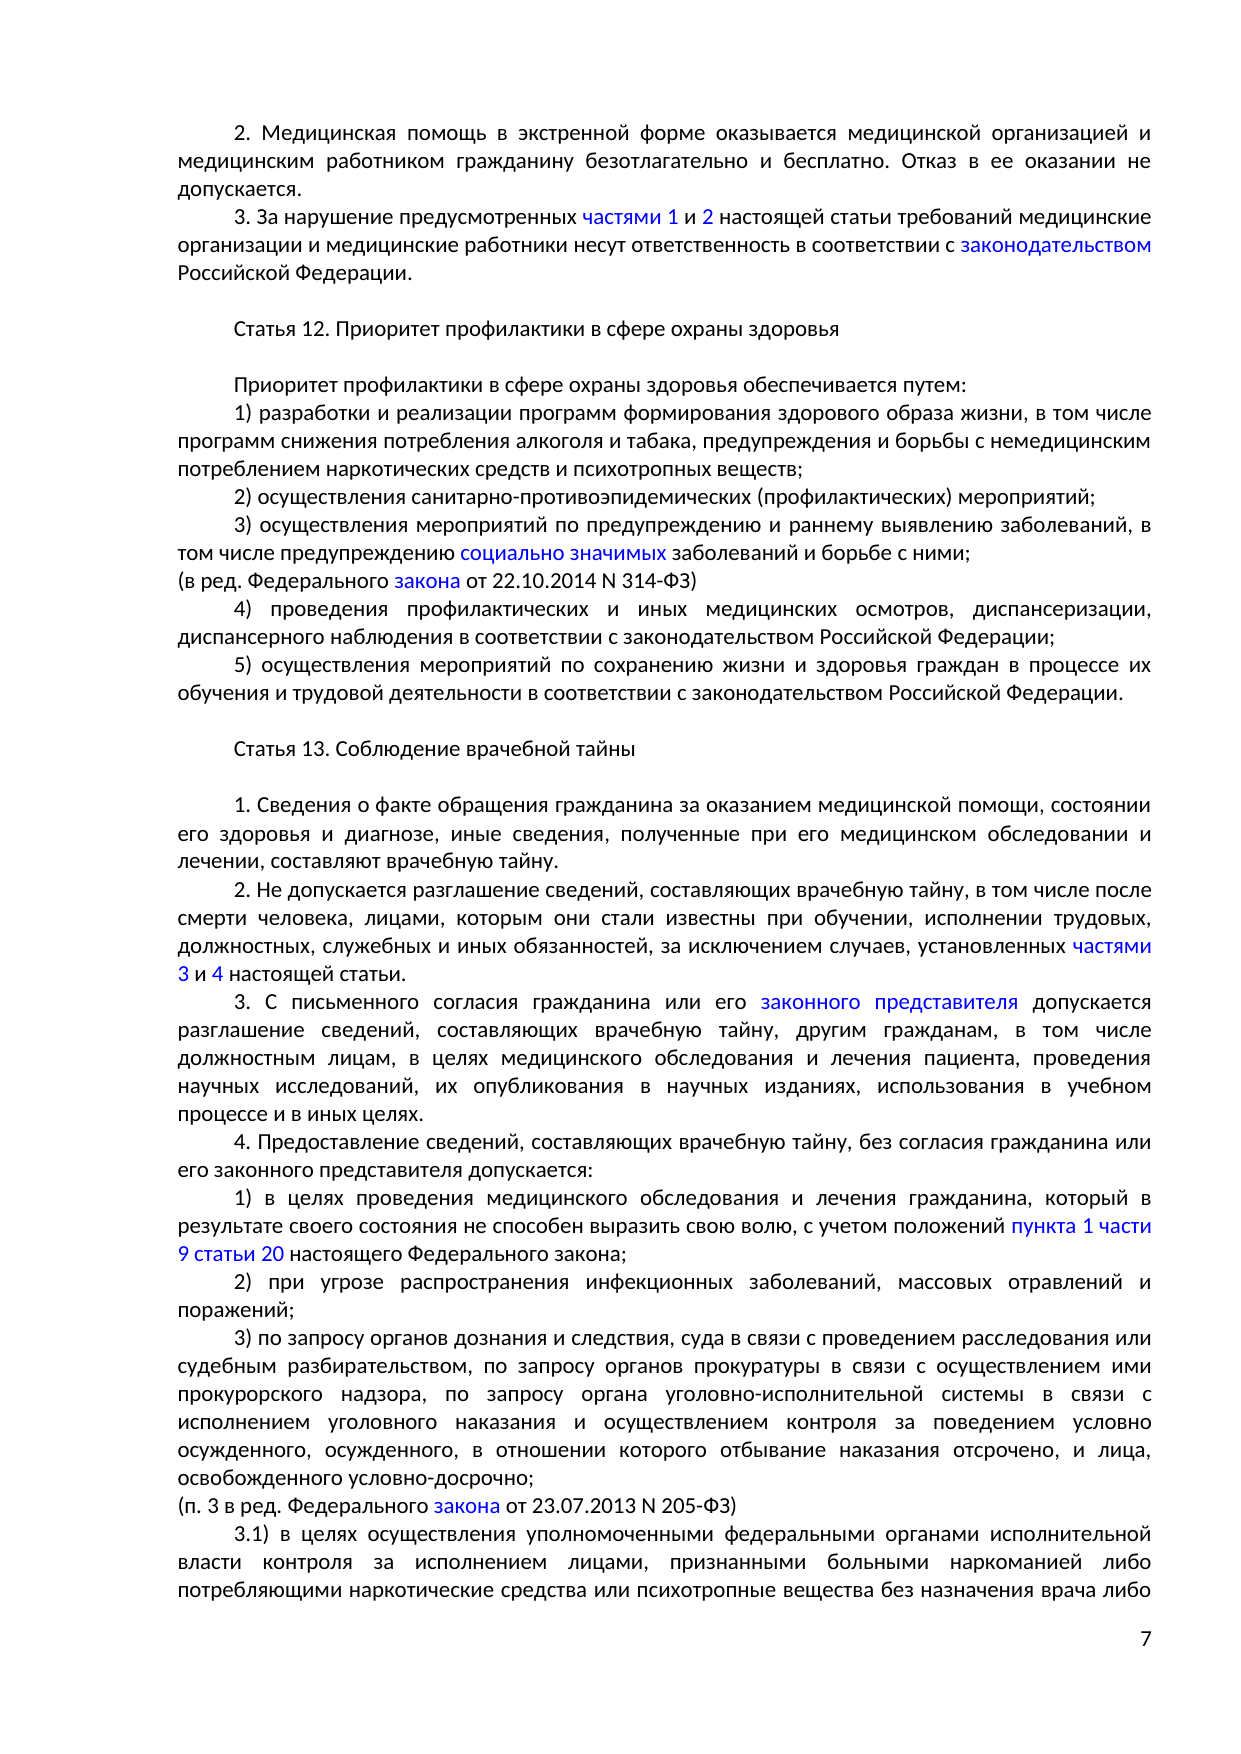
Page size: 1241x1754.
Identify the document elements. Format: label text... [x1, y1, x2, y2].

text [177, 1519, 1152, 1603]
text (в ред. Федерального закона от 22.10.2014 N 314-ФЗ) [177, 566, 1152, 594]
text 1) разработки и реализации программ формирования здорового образа жизни, в том числе программ снижения потребления алкоголя и табака, предупреждения и борьбы с немедицинским потреблением наркотических средств и психотропных веществ; [177, 398, 1152, 482]
text 3. За нарушение предусмотренных частями 1 и 2 настоящей статьи требований медицинские организации и медицинские работники несут ответственность в соответствии с законодательством Российской Федерации. [177, 202, 1152, 286]
text 2) при угрозе распространения инфекционных заболеваний, массовых отравлений и поражений; [177, 1267, 1152, 1323]
text 2. Не допускается разглашение сведений, составляющих врачебную тайну, в том числе после смерти человека, лицами, которым они стали известны при обучении, исполнении трудовых, должностных, служебных и иных обязанностей, за исключением случаев, установленных частями 3 и 4 настоящей статьи. [177, 875, 1152, 987]
text 1) в целях проведения медицинского обследования и лечения гражданина, который в результате своего состояния не способен выразить свою волю, с учетом положений пункта 1 части 9 статьи 20 настоящего Федерального закона; [177, 1183, 1152, 1267]
text 3) по запросу органов дознания и следствия, суда в связи с проведением расследования или судебным разбирательством, по запросу органов прокуратуры в связи с осуществлением ими прокурорского надзора, по запросу органа уголовно-исполнительной системы в связи с исполнением уголовного наказания и осуществлением контроля за поведением условно осужденного, осужденного, в отношении которого отбывание наказания отсрочено, и лица, освобожденного условно-досрочно; [177, 1323, 1152, 1491]
text 3) осуществления мероприятий по предупреждению и раннему выявлению заболеваний, в том числе предупреждению социально значимых заболеваний и борьбе с ними; [177, 510, 1152, 566]
text 3. С письменного согласия гражданина или его законного представителя допускается разглашение сведений, составляющих врачебную тайну, другим гражданам, в том числе должностным лицам, в целях медицинского обследования и лечения пациента, проведения научных исследований, их опубликования в научных изданиях, использования в учебном процессе и в иных целях. [177, 987, 1152, 1127]
text 4) проведения профилактических и иных медицинских осмотров, диспансеризации, диспансерного наблюдения в соответствии с законодательством Российской Федерации; [177, 594, 1152, 651]
text 1. Сведения о факте обращения гражданина за оказанием медицинской помощи, состоянии его здоровья и диагнозе, иные сведения, полученные при его медицинском обследовании и лечении, составляют врачебную тайну. [177, 791, 1152, 875]
text Приоритет профилактики в сфере охраны здоровья обеспечивается путем: [177, 370, 1152, 398]
text 4. Предоставление сведений, составляющих врачебную тайну, без согласия гражданина или его законного представителя допускается: [177, 1127, 1152, 1183]
text Статья 13. Соблюдение врачебной тайны [177, 734, 1152, 763]
text 2) осуществления санитарно-противоэпидемических (профилактических) мероприятий; [177, 482, 1152, 510]
text 5) осуществления мероприятий по сохранению жизни и здоровья граждан в процессе их обучения и трудовой деятельности в соответствии с законодательством Российской Федерации. [177, 651, 1152, 707]
text 2. Медицинская помощь в экстренной форме оказывается медицинской организацией и медицинским работником гражданину безотлагательно и бесплатно. Отказ в ее оказании не допускается. [177, 118, 1152, 202]
text (п. 3 в ред. Федерального закона от 23.07.2013 N 205-ФЗ) [177, 1491, 1152, 1519]
text Статья 12. Приоритет профилактики в сфере охраны здоровья [177, 314, 1152, 342]
